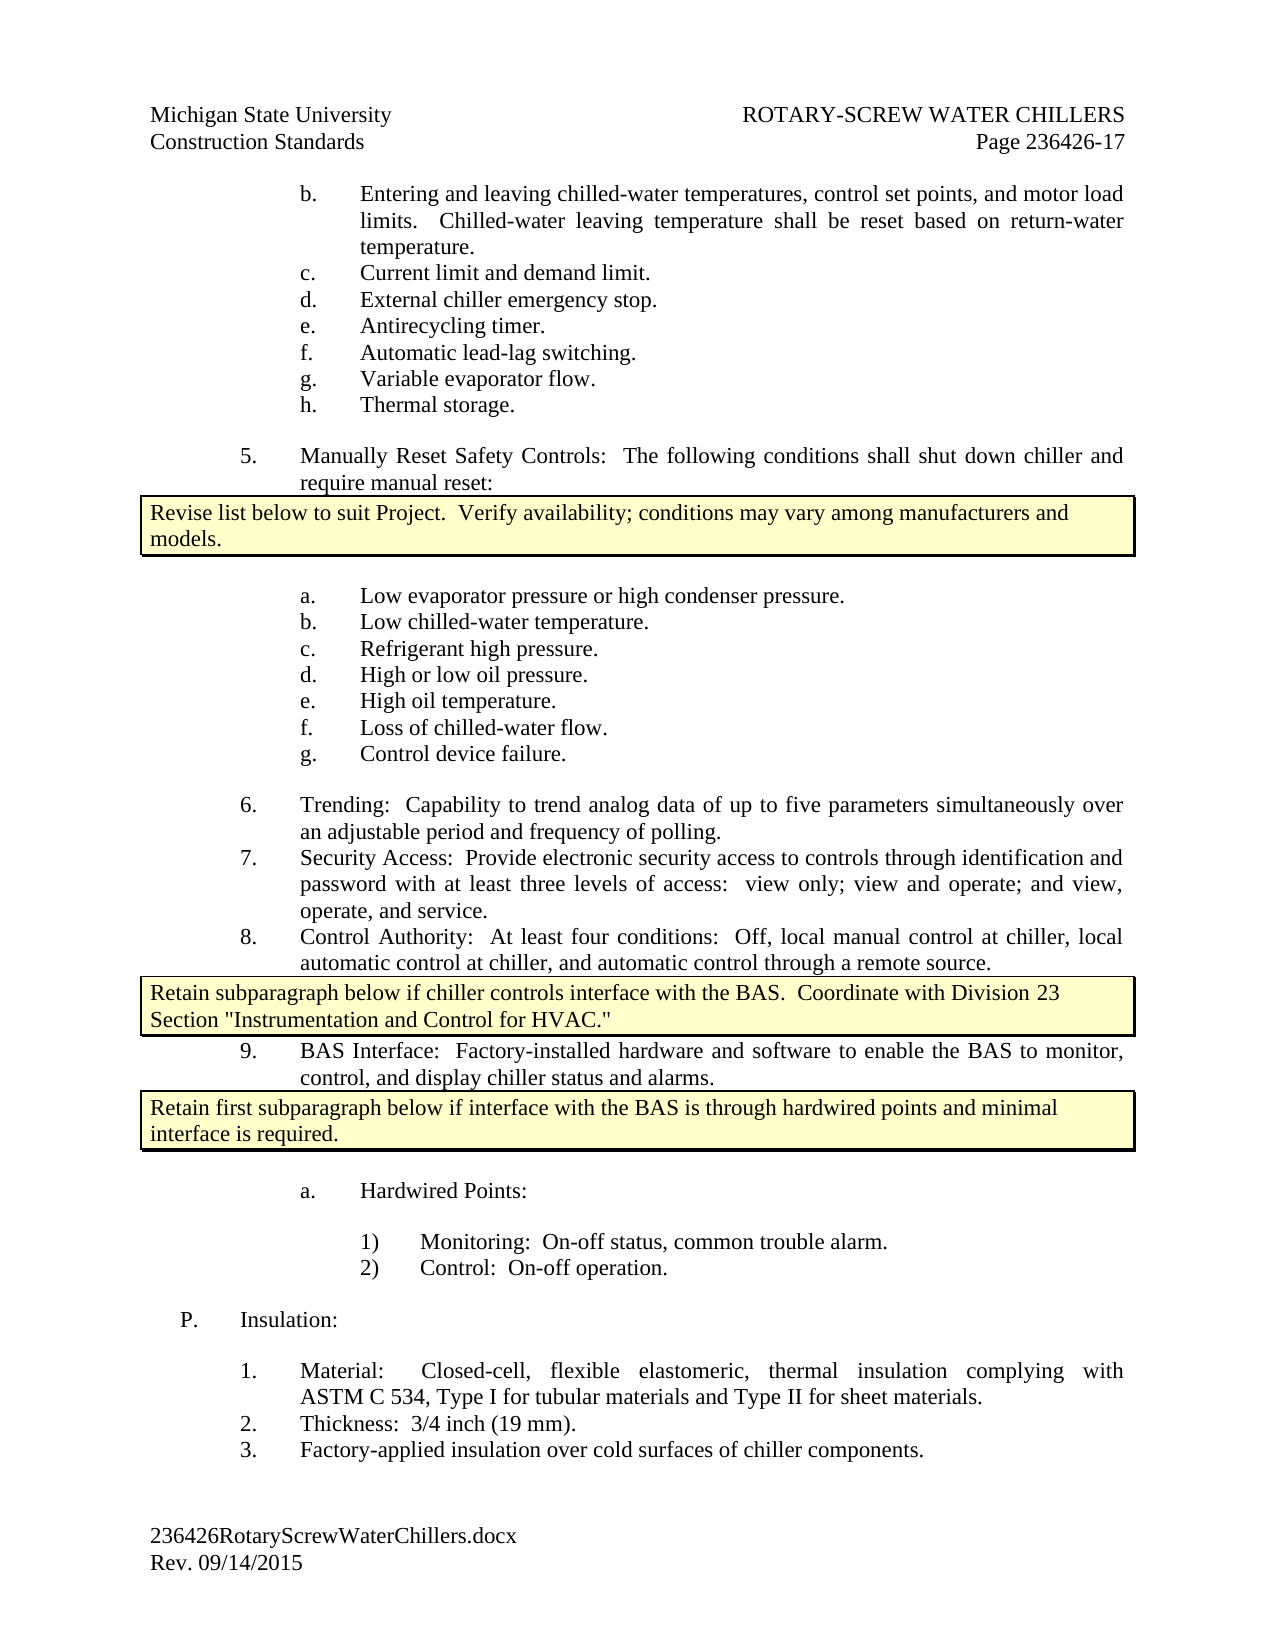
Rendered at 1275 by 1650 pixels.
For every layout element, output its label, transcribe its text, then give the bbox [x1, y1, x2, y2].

text Control device failure. [300, 740, 1125, 766]
text Material: Closed-cell, flexible elastomeric, thermal insulation complying with ASTM C 534, Type I for tubular materials and Type II for sheet materials. [240, 1357, 1125, 1410]
text Automatic lead-lag switching. [300, 338, 1125, 365]
text Entering and leaving chilled-water temperatures, control set points, and motor load limits. Chilled-water leaving temperature shall be reset based on return-water temperature. [300, 180, 1125, 259]
text Thermal storage. [300, 391, 1125, 418]
text BAS Interface: Factory-installed hardware and software to enable the BAS to monitor, control, and display chiller status and alarms. [240, 1037, 1125, 1090]
text Low evaporator pressure or high condenser pressure. [300, 582, 1125, 608]
text Hardwired Points: [300, 1177, 1125, 1203]
text Antirecycling timer. [300, 312, 1125, 338]
text Thickness: 3/4 inch (19 mm). [240, 1410, 1125, 1436]
text High or low oil pressure. [300, 661, 1125, 687]
text Control: On-off operation. [360, 1254, 1125, 1281]
text Trending: Capability to trend analog data of up to five parameters simultaneously over an adjustable period and frequency of polling. [240, 791, 1125, 844]
text Current limit and demand limit. [300, 259, 1125, 286]
text Insulation: [180, 1306, 1125, 1332]
text Security Access: Provide electronic security access to controls through identification and password with at least three levels of access: view only; view and operate; and view, operate, and service. [240, 844, 1125, 923]
text Refrigerant high pressure. [300, 634, 1125, 661]
text Retain subparagraph below if chiller controls interface with the BAS. Coordinate with Division 23 Section "Instrumentation and Control for HVAC." [142, 977, 1133, 1034]
text Low chilled-water temperature. [300, 608, 1125, 634]
text Loss of chilled-water flow. [300, 714, 1125, 740]
text Monitoring: On-off status, common trouble alarm. [360, 1228, 1125, 1254]
text External chiller emergency stop. [300, 286, 1125, 312]
text Variable evaporator flow. [300, 365, 1125, 391]
text Control Authority: At least four conditions: Off, local manual control at chiller, local automatic control at chiller, and automatic control through a remote source. [240, 923, 1125, 976]
text Revise list below to suit Project. Verify availability; conditions may vary among manufacturers and models. [142, 497, 1133, 554]
text Retain first subparagraph below if interface with the BAS is through hardwired points and minimal interface is required. [142, 1092, 1133, 1148]
text Manually Reset Safety Controls: The following conditions shall shut down chiller and require manual reset: [240, 443, 1125, 495]
text Factory-applied insulation over cold surfaces of chiller components. [240, 1436, 1125, 1462]
text High oil temperature. [300, 687, 1125, 714]
